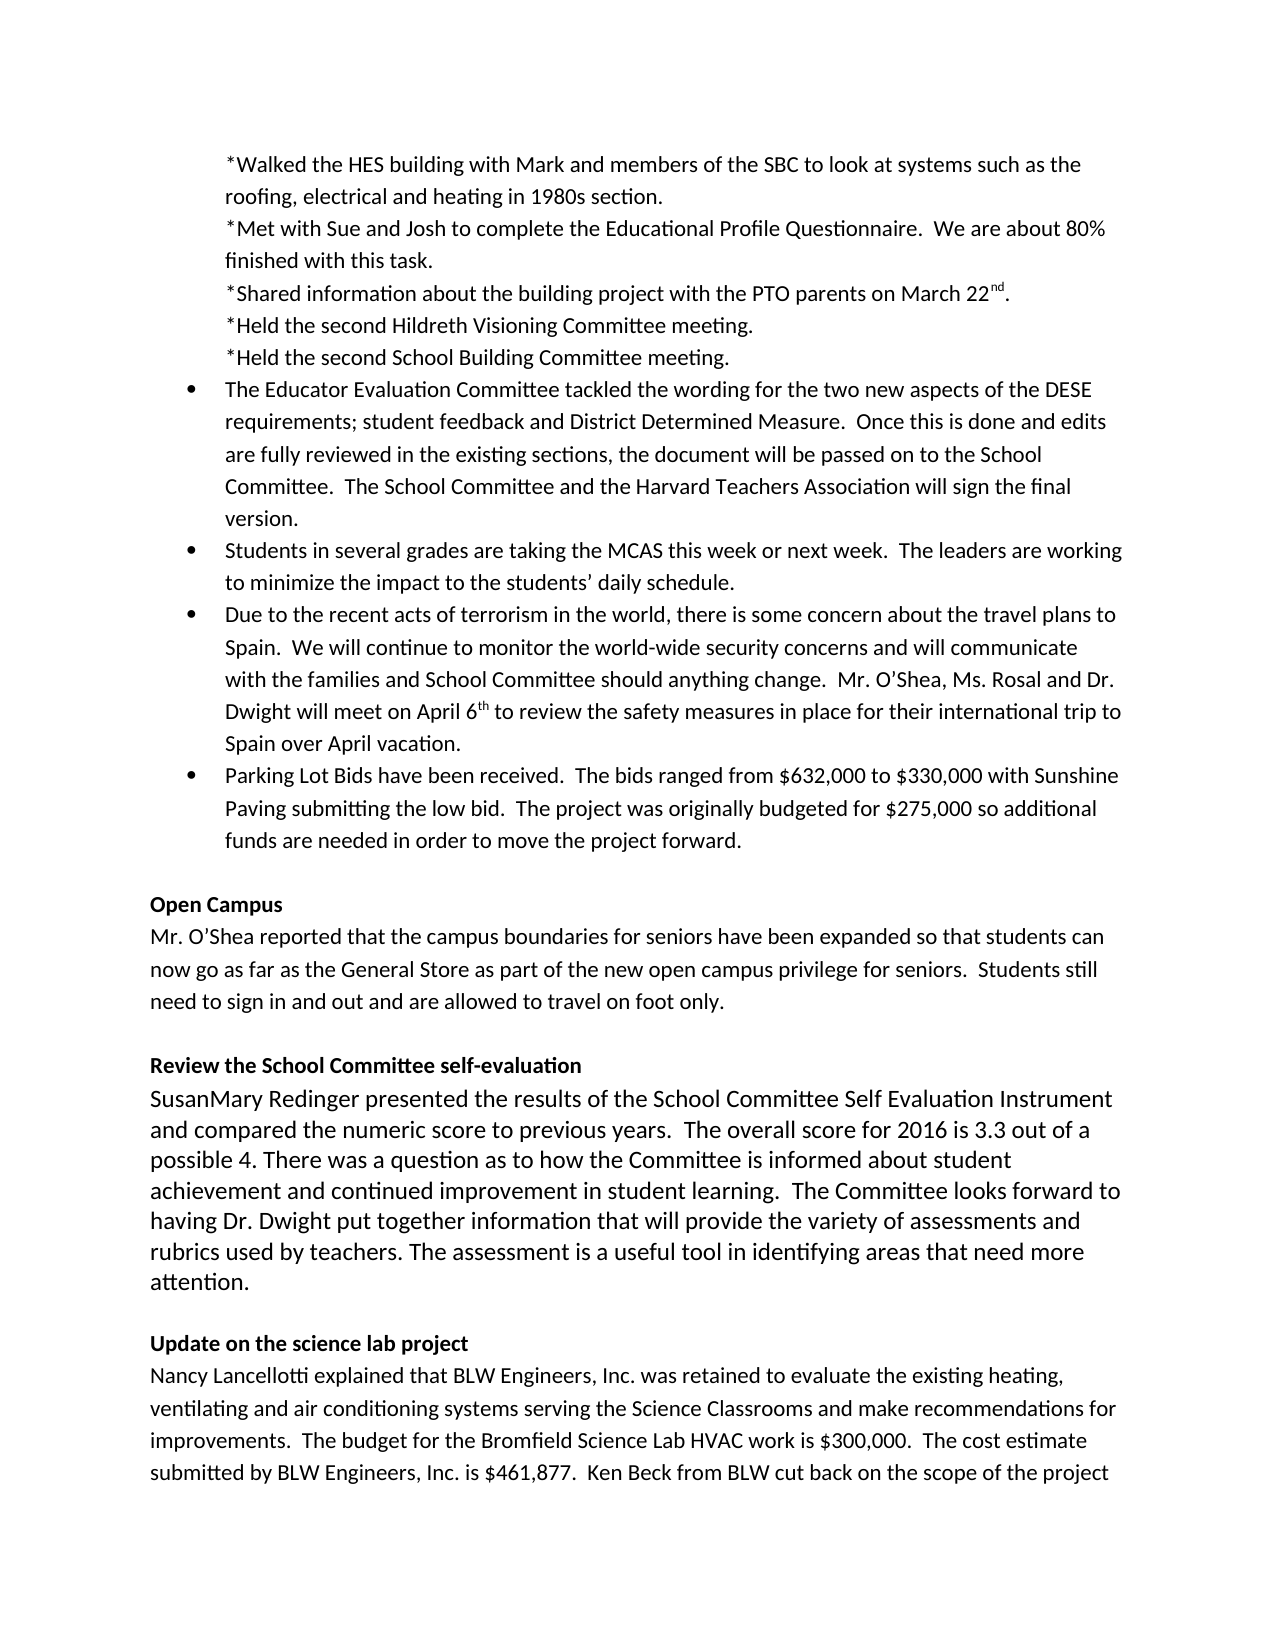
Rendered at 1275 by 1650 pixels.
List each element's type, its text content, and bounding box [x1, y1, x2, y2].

list The Educator Evaluation Committee tackled the wording for the two new aspects of the DESE requirements; student feedback and District Determined Measure. Once this is done and edits are fully reviewed in the existing sections, the document will be passed on to the School Committee. The School Committee and the Harvard Teachers Association will sign the final version. [187, 375, 1125, 532]
list *Shared information about the building project with the PTO parents on March 22nd. [225, 279, 1125, 307]
text SusanMary Redinger presented the results of the School Committee Self Evaluation Instrument and compared the numeric score to previous years. The overall score for 2016 is 3.3 out of a possible 4. There was a question as to how the Committee is informed about student achievement and continued improvement in student learning. The Committee looks forward to having Dr. Dwight put together information that will provide the variety of assessments and rubrics used by teachers. The assessment is a useful tool in identifying areas that need more attention. [150, 1083, 1125, 1297]
list *Met with Sue and Josh to complete the Educational Profile Questionnaire. We are about 80% finished with this task. [225, 214, 1125, 274]
list *Walked the HES building with Mark and members of the SBC to look at systems such as the roofing, electrical and heating in 1980s section. [225, 150, 1125, 210]
list Parking Lot Bids have been received. The bids ranged from $632,000 to $330,000 with Sunshine Paving submitting the low bid. The project was originally budgeted for $275,000 so additional funds are needed in order to move the project forward. [187, 762, 1125, 854]
list Students in several grades are taking the MCAS this week or next week. The leaders are working to minimize the impact to the students’ daily schedule. [187, 536, 1125, 596]
text Mr. O’Shea reported that the campus boundaries for seniors have been expanded so that students can now go as far as the General Store as part of the new open campus privilege for seniors. Students still need to sign in and out and are allowed to travel on foot only. [150, 922, 1125, 1015]
list *Held the second Hildreth Visioning Committee meeting. [225, 311, 1125, 339]
text Review the School Committee self-evaluation [150, 1051, 1125, 1079]
text Update on the science lab project [150, 1329, 1125, 1357]
text Open Campus [150, 890, 1125, 918]
list *Held the second School Building Committee meeting. [225, 343, 1125, 371]
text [150, 1361, 1125, 1486]
list Due to the recent acts of terrorism in the world, there is some concern about the travel plans to Spain. We will continue to monitor the world-wide security concerns and will communicate with the families and School Committee should anything change. Mr. O’Shea, Ms. Rosal and Dr. Dwight will meet on April 6th to review the safety measures in place for their international trip to Spain over April vacation. [187, 601, 1125, 757]
